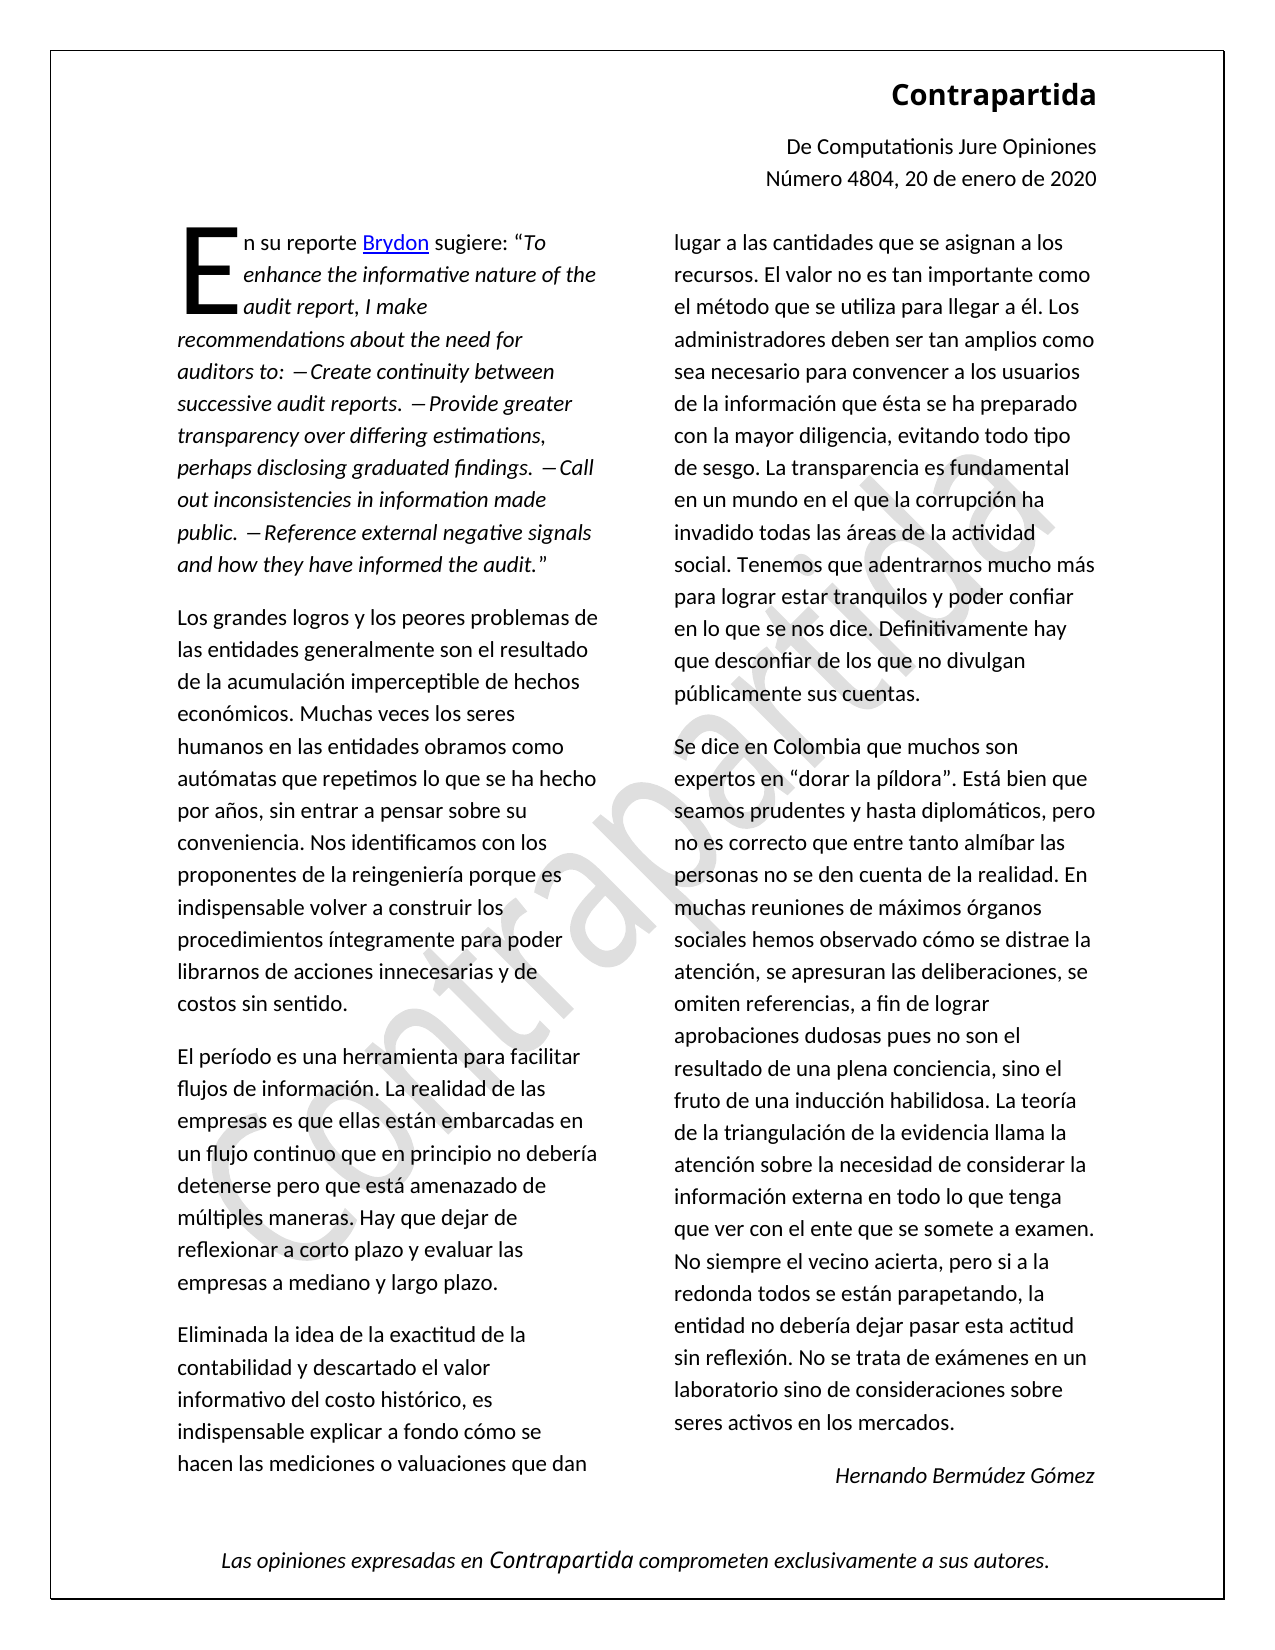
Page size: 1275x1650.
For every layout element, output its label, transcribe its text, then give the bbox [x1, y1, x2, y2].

text n su reporte Brydon sugiere: “To enhance the informative nature of the audit report, I make recommendations about the need for auditors to: ―Create continuity between successive audit reports. ―Provide greater transparency over differing estimations, perhaps disclosing graduated findings. ―Call out inconsistencies in information made public. ―Reference external negative signals and how they have informed the audit.” [177, 228, 600, 578]
text Eliminada la idea de la exactitud de la contabilidad y descartado el valor informativo del costo histórico, es indispensable explicar a fondo cómo se hacen las mediciones o valuaciones que dan lugar a las cantidades que se asignan a los recursos. El valor no es tan importante como el método que se utiliza para llegar a él. Los administradores deben ser tan amplios como sea necesario para convencer a los usuarios de la información que ésta se ha preparado con la mayor diligencia, evitando todo tipo de sesgo. La transparencia es fundamental en un mundo en el que la corrupción ha invadido todas las áreas de la actividad social. Tenemos que adentrarnos mucho más para lograr estar tranquilos y poder confiar en lo que se nos dice. Definitivamente hay que desconfiar de los que no divulgan públicamente sus cuentas. [674, 228, 1097, 707]
text Se dice en Colombia que muchos son expertos en “dorar la píldora”. Está bien que seamos prudentes y hasta diplomáticos, pero no es correcto que entre tanto almíbar las personas no se den cuenta de la realidad. En muchas reuniones de máximos órganos sociales hemos observado cómo se distrae la atención, se apresuran las deliberaciones, se omiten referencias, a fin de lograr aprobaciones dudosas pues no son el resultado de una plena conciencia, sino el fruto de una inducción habilidosa. La teoría de la triangulación de la evidencia llama la atención sobre la necesidad de considerar la información externa en todo lo que tenga que ver con el ente que se somete a examen. No siempre el vecino acierta, pero si a la redonda todos se están parapetando, la entidad no debería dejar pasar esta actitud sin reflexión. No se trata de exámenes en un laboratorio sino de consideraciones sobre seres activos en los mercados. [674, 732, 1097, 1436]
text Hernando Bermúdez Gómez [674, 1461, 1097, 1489]
text Los grandes logros y los peores problemas de las entidades generalmente son el resultado de la acumulación imperceptible de hechos económicos. Muchas veces los seres humanos en las entidades obramos como autómatas que repetimos lo que se ha hecho por años, sin entrar a pensar sobre su conveniencia. Nos identificamos con los proponentes de la reingeniería porque es indispensable volver a construir los procedimientos íntegramente para poder librarnos de acciones innecesarias y de costos sin sentido. [177, 603, 600, 1017]
text El período es una herramienta para facilitar flujos de información. La realidad de las empresas es que ellas están embarcadas en un flujo continuo que en principio no debería detenerse pero que está amenazado de múltiples maneras. Hay que dejar de reflexionar a corto plazo y evaluar las empresas a mediano y largo plazo. [177, 1042, 600, 1296]
text Eliminada la idea de la exactitud de la contabilidad y descartado el valor informativo del costo histórico, es indispensable explicar a fondo cómo se hacen las mediciones o valuaciones que dan lugar a las cantidades que se asignan a los recursos. El valor no es tan importante como el método que se utiliza para llegar a él. Los administradores deben ser tan amplios como sea necesario para convencer a los usuarios de la información que ésta se ha preparado con la mayor diligencia, evitando todo tipo de sesgo. La transparencia es fundamental en un mundo en el que la corrupción ha invadido todas las áreas de la actividad social. Tenemos que adentrarnos mucho más para lograr estar tranquilos y poder confiar en lo que se nos dice. Definitivamente hay que desconfiar de los que no divulgan públicamente sus cuentas. [177, 1321, 600, 1477]
